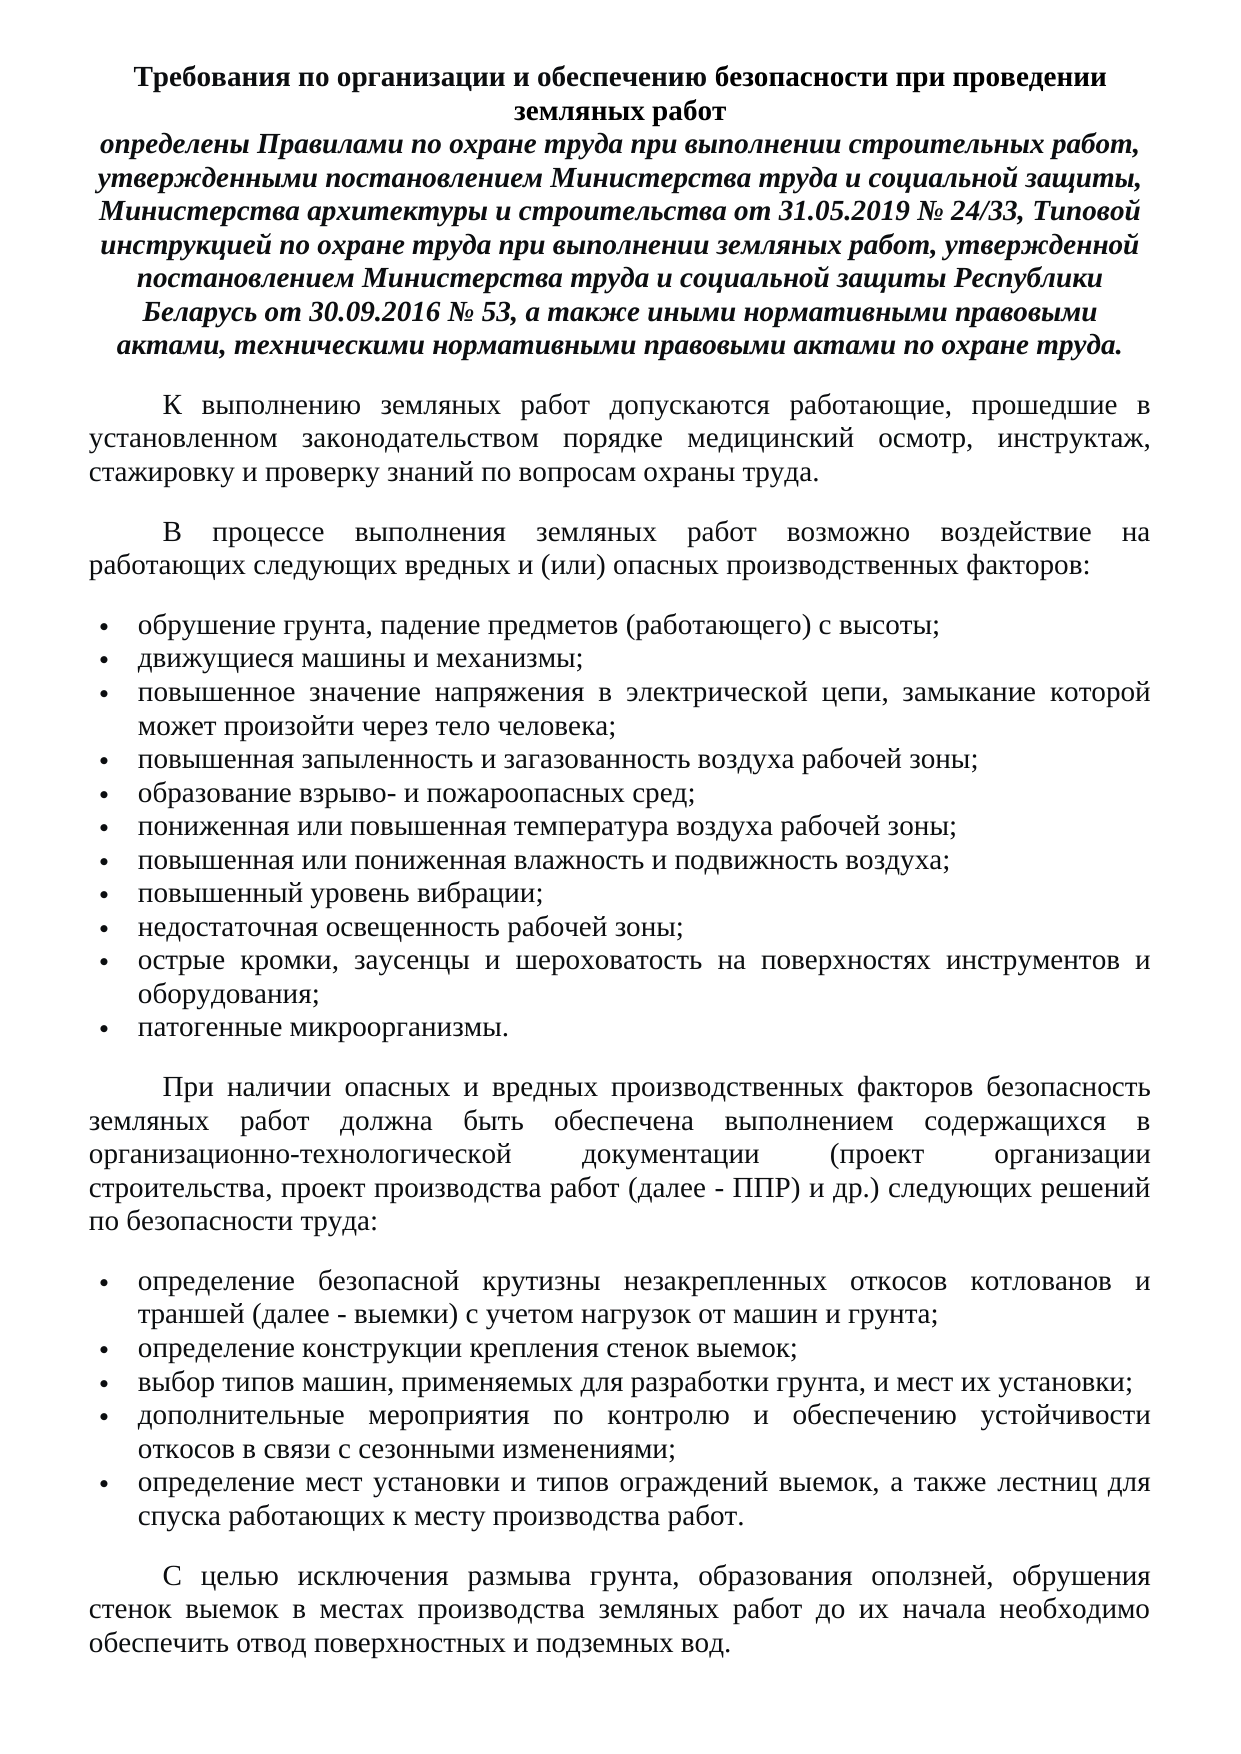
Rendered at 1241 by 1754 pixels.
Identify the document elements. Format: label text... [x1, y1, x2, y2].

list определение конструкции крепления стенок выемок; [100, 1330, 1152, 1364]
list определение безопасной крутизны незакрепленных откосов котлованов и траншей (далее - выемки) с учетом нагрузок от машин и грунта; [100, 1263, 1152, 1330]
text При наличии опасных и вредных производственных факторов безопасность земляных работ должна быть обеспечена выполнением содержащихся в организационно-технологической документации (проект организации строительства, проект производства работ (далее - ППР) и др.) следующих решений по безопасности труда: [89, 1069, 1152, 1237]
list определение мест установки и типов ограждений выемок, а также лестниц для спуска работающих к месту производства работ. [100, 1464, 1152, 1531]
list выбор типов машин, применяемых для разработки грунта, и мест их установки; [100, 1364, 1152, 1397]
list повышенное значение напряжения в электрической цепи, замыкание которой может произойти через тело человека; [100, 674, 1152, 741]
list патогенные микроорганизмы. [100, 1009, 1152, 1043]
text Требования по организации и обеспечению безопасности при проведении земляных работ [89, 59, 1152, 126]
list повышенная или пониженная влажность и подвижность воздуха; [100, 842, 1152, 875]
list движущиеся машины и механизмы; [100, 641, 1152, 674]
list повышенная запыленность и загазованность воздуха рабочей зоны; [100, 741, 1152, 775]
list острые кромки, заусенцы и шероховатость на поверхностях инструментов и оборудования; [100, 942, 1152, 1009]
text определены Правилами по охране труда при выполнении строительных работ, утвержденными постановлением Министерства труда и социальной защиты, Министерства архитектуры и строительства от 31.05.2019 № 24/33, Типовой инструкцией по охране труда при выполнении земляных работ, утвержденной постановлением Министерства труда и социальной защиты Республики Беларусь от 30.09.2016 № 53, а также иными нормативными правовыми актами, техническими нормативными правовыми актами по охране труда. [89, 126, 1152, 361]
list пониженная или повышенная температура воздуха рабочей зоны; [100, 808, 1152, 842]
list дополнительные мероприятия по контролю и обеспечению устойчивости откосов в связи с сезонными изменениями; [100, 1397, 1152, 1464]
text К выполнению земляных работ допускаются работающие, прошедшие в установленном законодательством порядке медицинский осмотр, инструктаж, стажировку и проверку знаний по вопросам охраны труда. [89, 387, 1152, 488]
list образование взрыво- и пожароопасных сред; [100, 775, 1152, 808]
list недостаточная освещенность рабочей зоны; [100, 909, 1152, 942]
text В процессе выполнения земляных работ возможно воздействие на работающих следующих вредных и (или) опасных производственных факторов: [89, 514, 1152, 581]
list обрушение грунта, падение предметов (работающего) с высоты; [100, 607, 1152, 641]
text С целью исключения размыва грунта, образования оползней, обрушения стенок выемок в местах производства земляных работ до их начала необходимо обеспечить отвод поверхностных и подземных вод. [89, 1558, 1152, 1658]
list повышенный уровень вибрации; [100, 875, 1152, 909]
